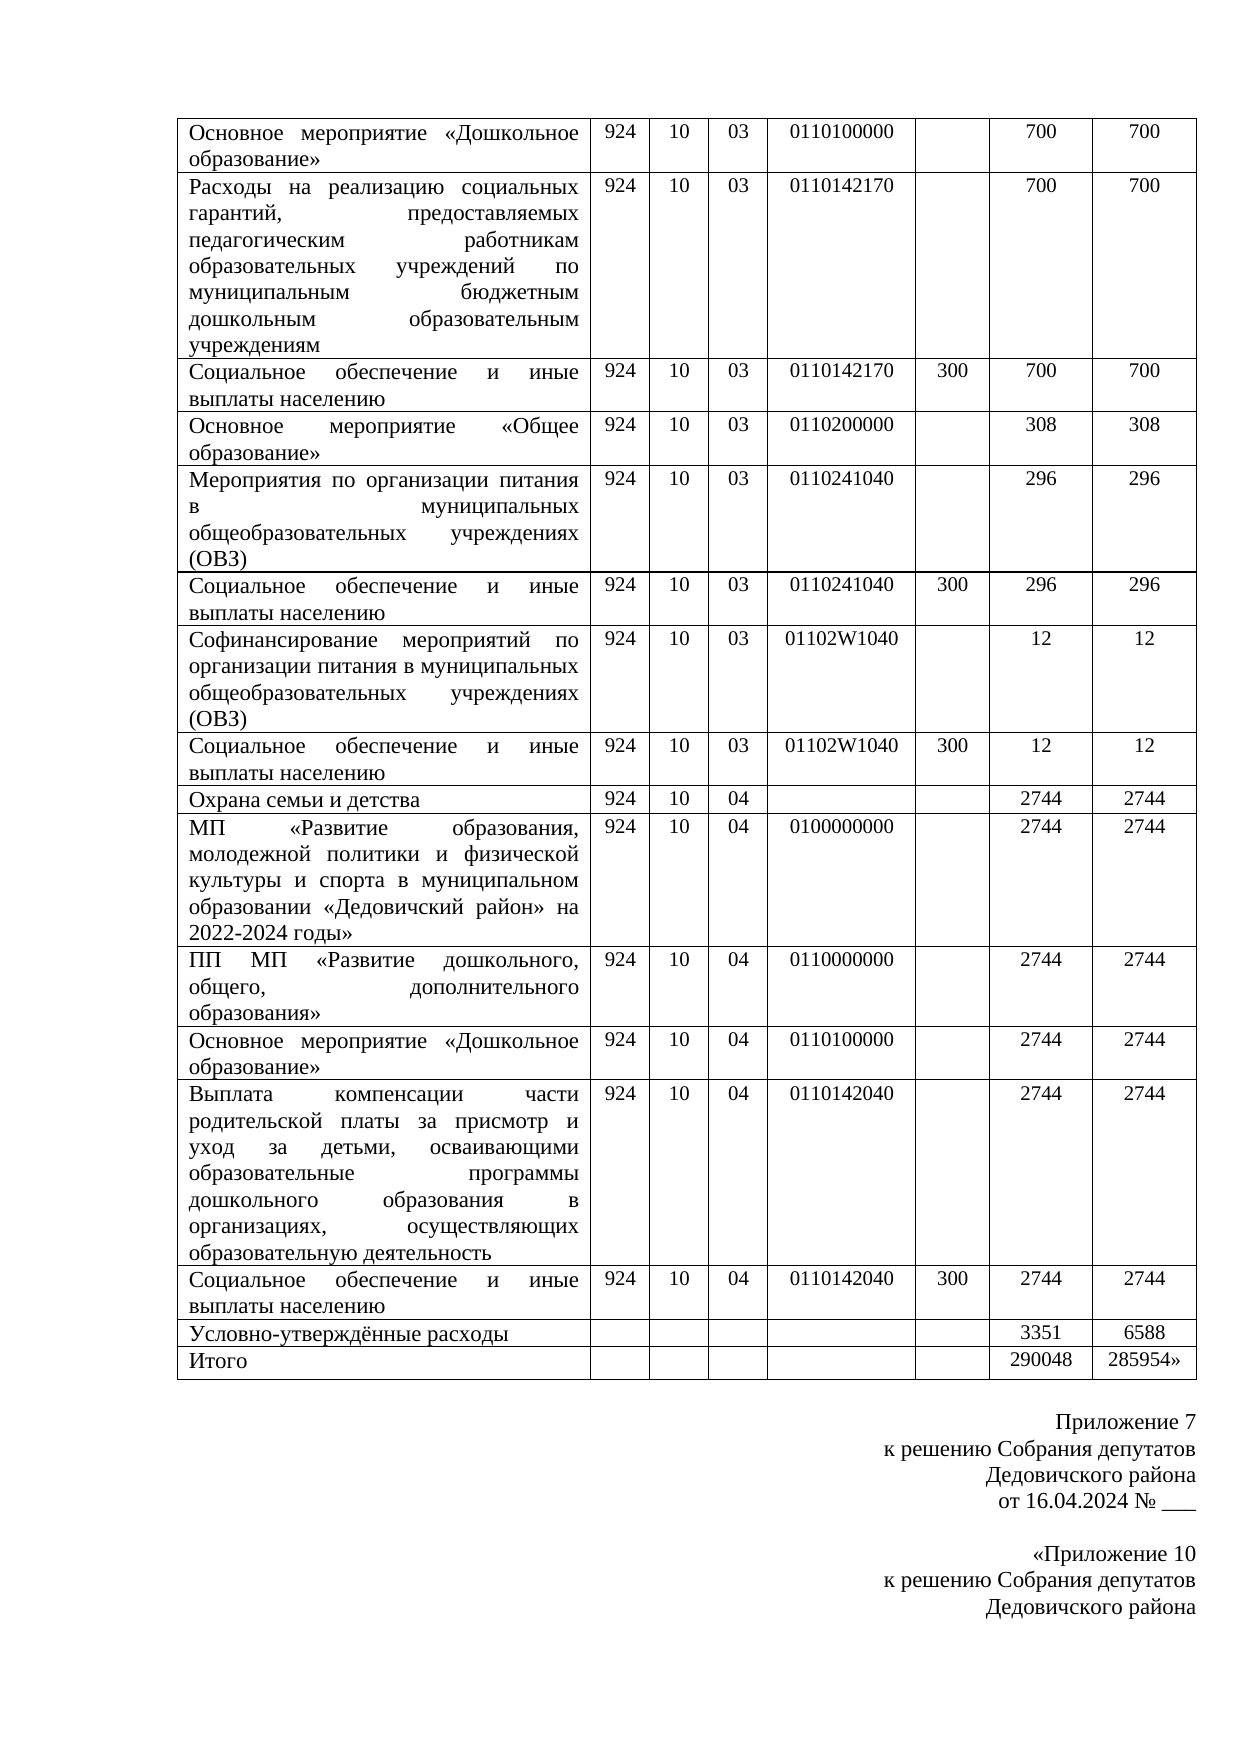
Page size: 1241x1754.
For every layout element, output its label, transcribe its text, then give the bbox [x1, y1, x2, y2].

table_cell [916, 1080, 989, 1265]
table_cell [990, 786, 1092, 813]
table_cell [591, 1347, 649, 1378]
text от 16.04.2024 № ___ [177, 1487, 1196, 1514]
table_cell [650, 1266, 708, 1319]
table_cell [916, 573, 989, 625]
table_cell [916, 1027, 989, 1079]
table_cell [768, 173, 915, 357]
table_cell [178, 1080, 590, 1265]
text «Приложение 10 [177, 1540, 1196, 1566]
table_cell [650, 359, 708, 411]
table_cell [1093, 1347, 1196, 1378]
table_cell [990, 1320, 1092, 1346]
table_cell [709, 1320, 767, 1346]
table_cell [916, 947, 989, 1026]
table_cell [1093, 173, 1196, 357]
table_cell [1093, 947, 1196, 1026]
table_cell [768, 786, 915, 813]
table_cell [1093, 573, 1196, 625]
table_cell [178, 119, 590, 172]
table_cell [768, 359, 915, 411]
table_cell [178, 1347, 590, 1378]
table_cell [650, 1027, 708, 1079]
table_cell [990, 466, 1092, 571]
text к решению Собрания депутатов [177, 1435, 1196, 1461]
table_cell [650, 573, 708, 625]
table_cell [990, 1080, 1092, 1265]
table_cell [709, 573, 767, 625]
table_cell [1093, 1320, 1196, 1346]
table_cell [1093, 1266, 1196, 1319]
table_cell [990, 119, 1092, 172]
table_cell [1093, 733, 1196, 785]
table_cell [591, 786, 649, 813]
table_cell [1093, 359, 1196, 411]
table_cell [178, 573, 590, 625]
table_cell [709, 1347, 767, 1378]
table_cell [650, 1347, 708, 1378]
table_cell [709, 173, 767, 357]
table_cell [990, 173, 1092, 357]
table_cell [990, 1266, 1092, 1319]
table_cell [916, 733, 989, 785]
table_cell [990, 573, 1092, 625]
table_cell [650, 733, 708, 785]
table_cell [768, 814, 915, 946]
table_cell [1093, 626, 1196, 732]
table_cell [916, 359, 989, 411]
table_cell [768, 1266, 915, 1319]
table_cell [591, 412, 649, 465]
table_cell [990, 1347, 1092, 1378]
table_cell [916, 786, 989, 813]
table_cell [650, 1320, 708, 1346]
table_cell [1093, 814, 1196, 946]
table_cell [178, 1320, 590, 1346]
text к решению Собрания депутатов [177, 1566, 1196, 1593]
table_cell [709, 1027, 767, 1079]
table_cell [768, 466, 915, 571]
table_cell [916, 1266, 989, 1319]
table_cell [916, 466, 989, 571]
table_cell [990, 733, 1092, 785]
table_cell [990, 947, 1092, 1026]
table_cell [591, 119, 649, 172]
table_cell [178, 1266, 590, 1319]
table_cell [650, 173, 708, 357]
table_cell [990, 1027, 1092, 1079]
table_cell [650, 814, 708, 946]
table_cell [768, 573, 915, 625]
text Приложение 7 [177, 1408, 1196, 1435]
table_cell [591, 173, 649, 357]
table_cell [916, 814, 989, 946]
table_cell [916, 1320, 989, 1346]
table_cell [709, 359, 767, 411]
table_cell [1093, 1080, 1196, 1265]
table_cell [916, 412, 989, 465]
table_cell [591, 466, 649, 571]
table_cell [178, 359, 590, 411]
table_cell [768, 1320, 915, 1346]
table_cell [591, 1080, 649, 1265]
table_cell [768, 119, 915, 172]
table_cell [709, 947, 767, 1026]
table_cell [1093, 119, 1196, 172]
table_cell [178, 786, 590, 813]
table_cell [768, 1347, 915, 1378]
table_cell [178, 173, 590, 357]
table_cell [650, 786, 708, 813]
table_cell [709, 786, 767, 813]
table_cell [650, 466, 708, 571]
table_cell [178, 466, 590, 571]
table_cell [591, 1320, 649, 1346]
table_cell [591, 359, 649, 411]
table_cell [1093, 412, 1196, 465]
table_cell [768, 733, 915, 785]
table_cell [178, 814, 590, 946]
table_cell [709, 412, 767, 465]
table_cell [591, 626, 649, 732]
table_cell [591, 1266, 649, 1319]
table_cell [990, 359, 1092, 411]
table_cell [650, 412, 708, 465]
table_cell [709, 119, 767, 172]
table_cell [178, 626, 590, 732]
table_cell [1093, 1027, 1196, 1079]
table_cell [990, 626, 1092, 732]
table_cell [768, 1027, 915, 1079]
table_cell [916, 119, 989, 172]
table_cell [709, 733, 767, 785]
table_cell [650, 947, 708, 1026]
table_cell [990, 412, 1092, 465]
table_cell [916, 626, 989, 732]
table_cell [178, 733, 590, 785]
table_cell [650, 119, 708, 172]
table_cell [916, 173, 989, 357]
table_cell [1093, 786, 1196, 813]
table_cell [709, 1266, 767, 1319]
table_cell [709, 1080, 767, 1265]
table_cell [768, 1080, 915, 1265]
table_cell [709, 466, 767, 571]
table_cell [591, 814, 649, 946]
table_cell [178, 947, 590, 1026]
text Дедовичского района [177, 1461, 1196, 1487]
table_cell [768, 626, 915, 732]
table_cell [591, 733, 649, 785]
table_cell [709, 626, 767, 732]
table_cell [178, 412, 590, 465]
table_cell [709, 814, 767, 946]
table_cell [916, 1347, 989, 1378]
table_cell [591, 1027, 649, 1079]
text Дедовичского района [177, 1593, 1196, 1619]
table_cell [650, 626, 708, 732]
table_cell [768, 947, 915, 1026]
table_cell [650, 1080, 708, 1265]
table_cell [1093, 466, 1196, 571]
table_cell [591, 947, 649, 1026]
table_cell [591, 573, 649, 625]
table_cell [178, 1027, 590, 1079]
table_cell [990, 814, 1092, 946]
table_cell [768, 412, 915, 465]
